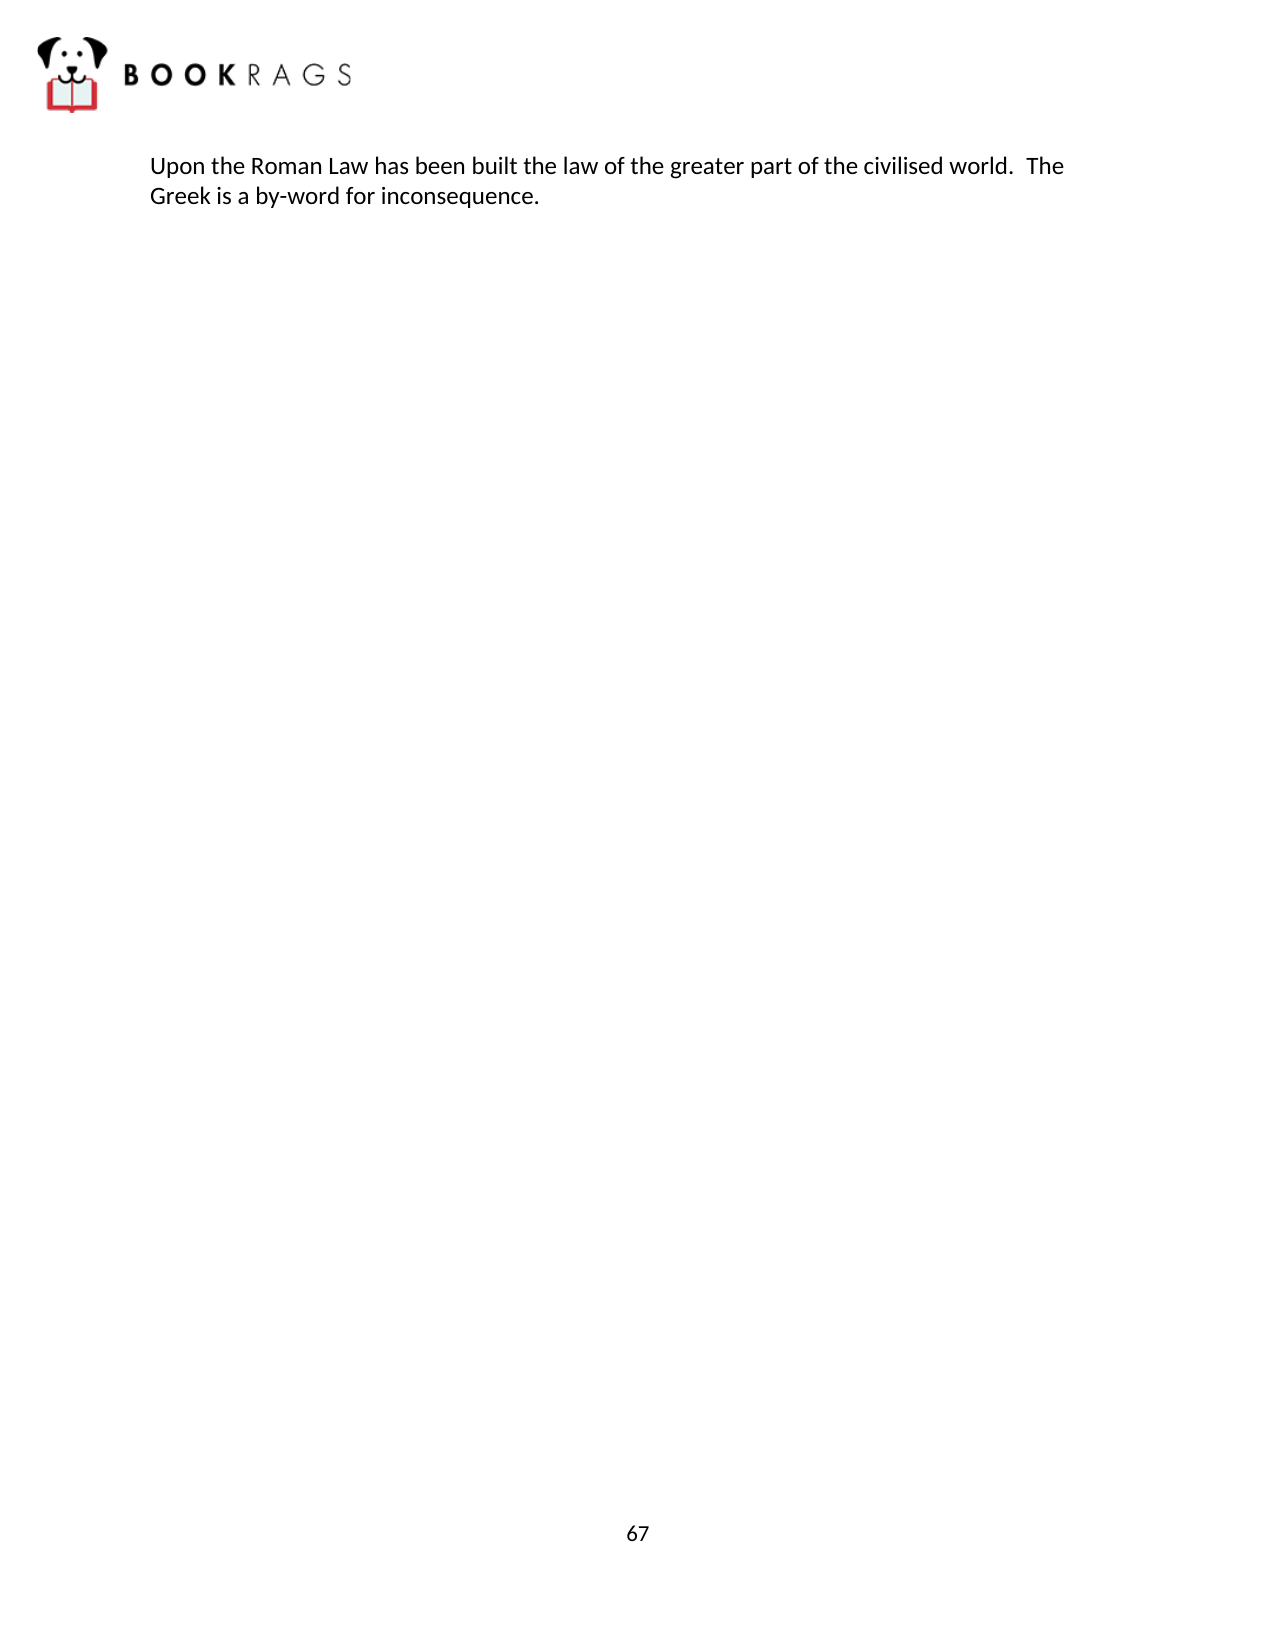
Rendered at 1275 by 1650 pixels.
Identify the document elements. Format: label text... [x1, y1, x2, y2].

text Upon the Roman Law has been built the law of the greater part of the civilised world. The Greek is a by-word for inconsequence. [150, 150, 1125, 211]
picture [37, 37, 351, 113]
